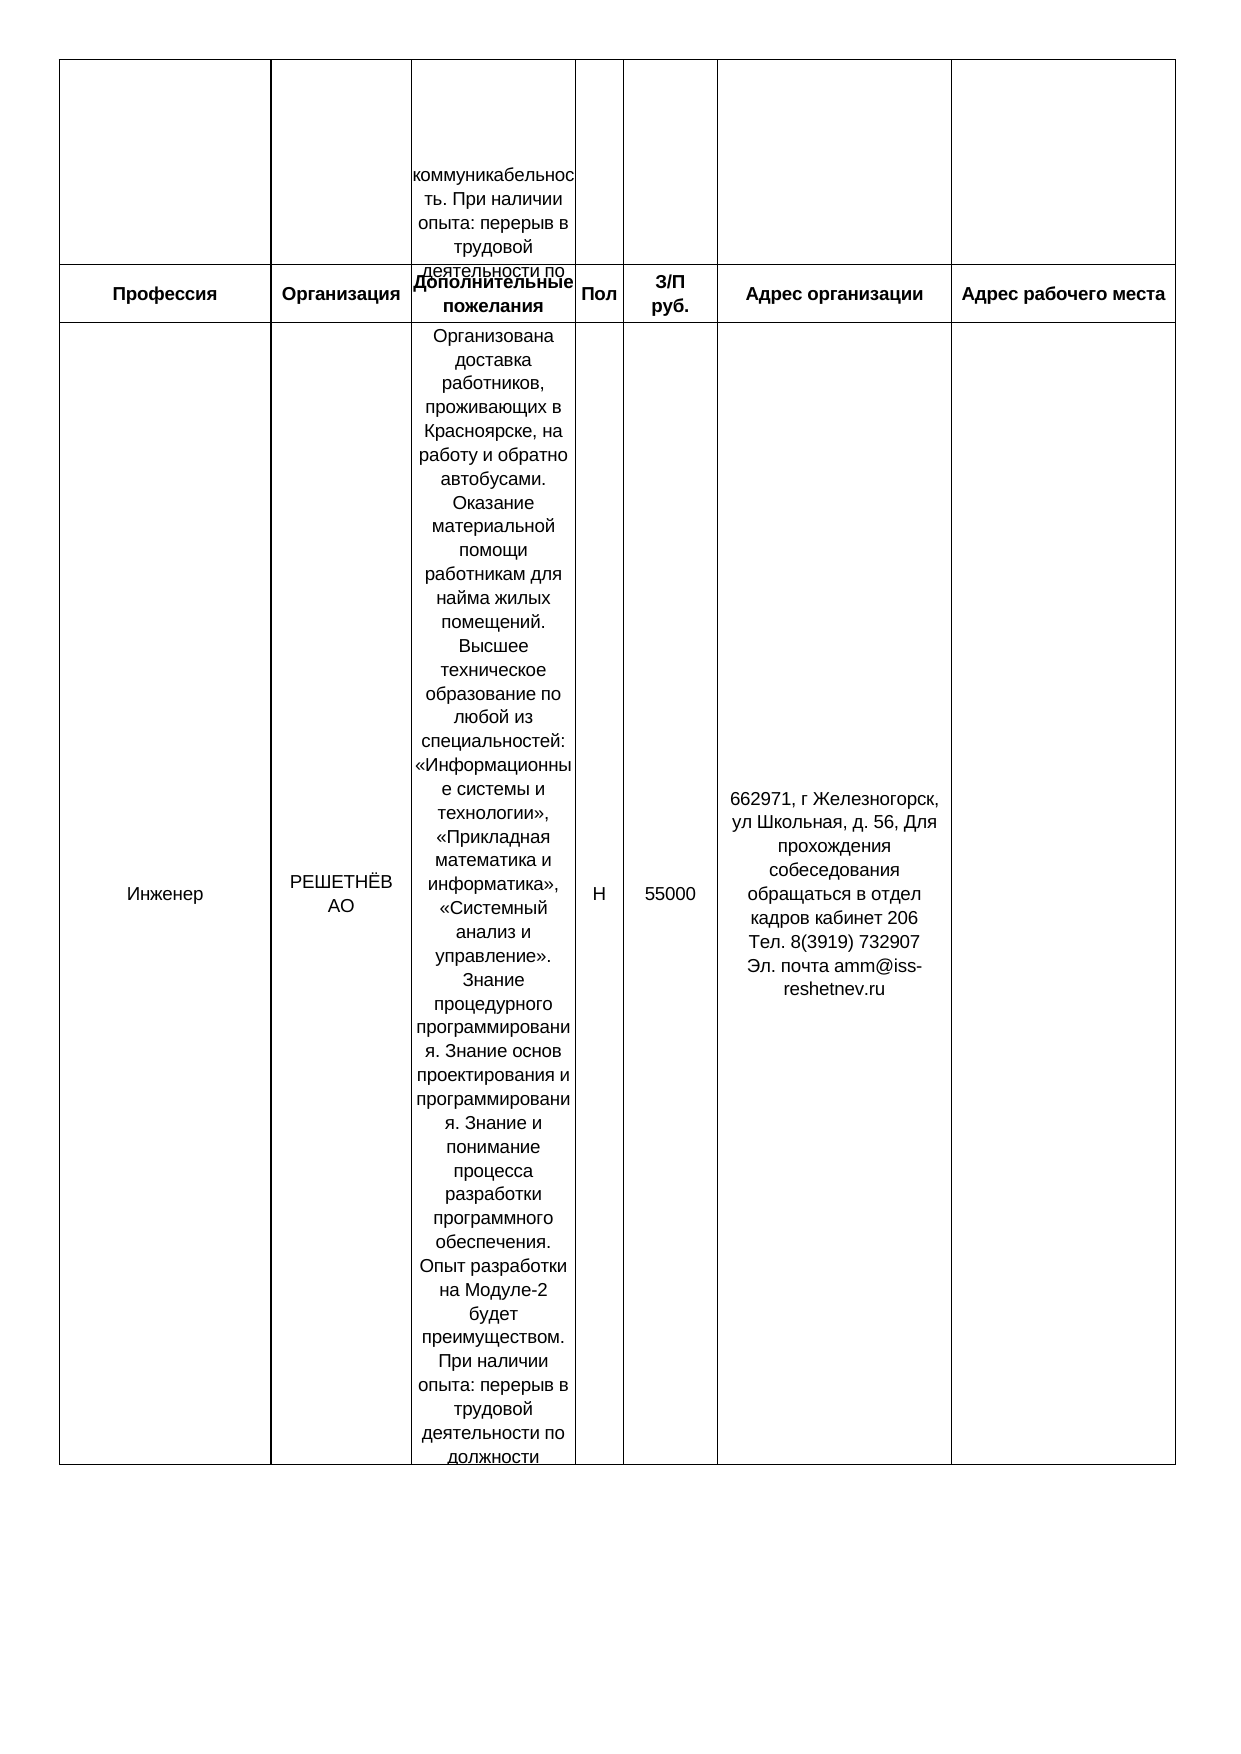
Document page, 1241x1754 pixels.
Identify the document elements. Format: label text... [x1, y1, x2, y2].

table_cell Профессия [60, 265, 270, 322]
table_cell Пол [576, 265, 623, 322]
table_cell Инженер [60, 323, 270, 1463]
table_cell Адрес рабочего места [952, 265, 1175, 322]
table_cell [952, 323, 1175, 1463]
table_cell Адрес организации [718, 265, 951, 322]
table_cell 662971, г Железногорск, ул Школьная, д. 56, Для прохождения собеседования обращаться в отдел кадров кабинет 206 Тел. 8(3919) 732907 Эл. почта amm@iss-reshetnev.ru [718, 323, 951, 1463]
table_cell Н [576, 323, 623, 1463]
table_cell 55000 [624, 323, 717, 1463]
table_cell Дополнительные пожелания [412, 265, 575, 322]
table_cell З/П руб. [624, 265, 717, 322]
table_cell РЕШЕТНЁВ АО [272, 323, 411, 1463]
table_cell Организована доставка работников, проживающих в Красноярске, на работу и обратно автобусами. Оказание материальной помощи работникам для найма жилых помещений. Высшее техническое образование по любой из специальностей: «Информационные системы и технологии», «Прикладная математика и информатика», «Системный анализ и управление». Знание процедурного программирования. Знание основ проектирования и программирования. Знание и понимание процесса разработки программного обеспечения. Опыт разработки на Модуле-2 будет преимуществом. При наличии опыта: перерыв в трудовой деятельности по должности инженер не должен превышать полгода на момент подачи резюме. [412, 323, 575, 1463]
table_cell Организация [272, 265, 411, 322]
